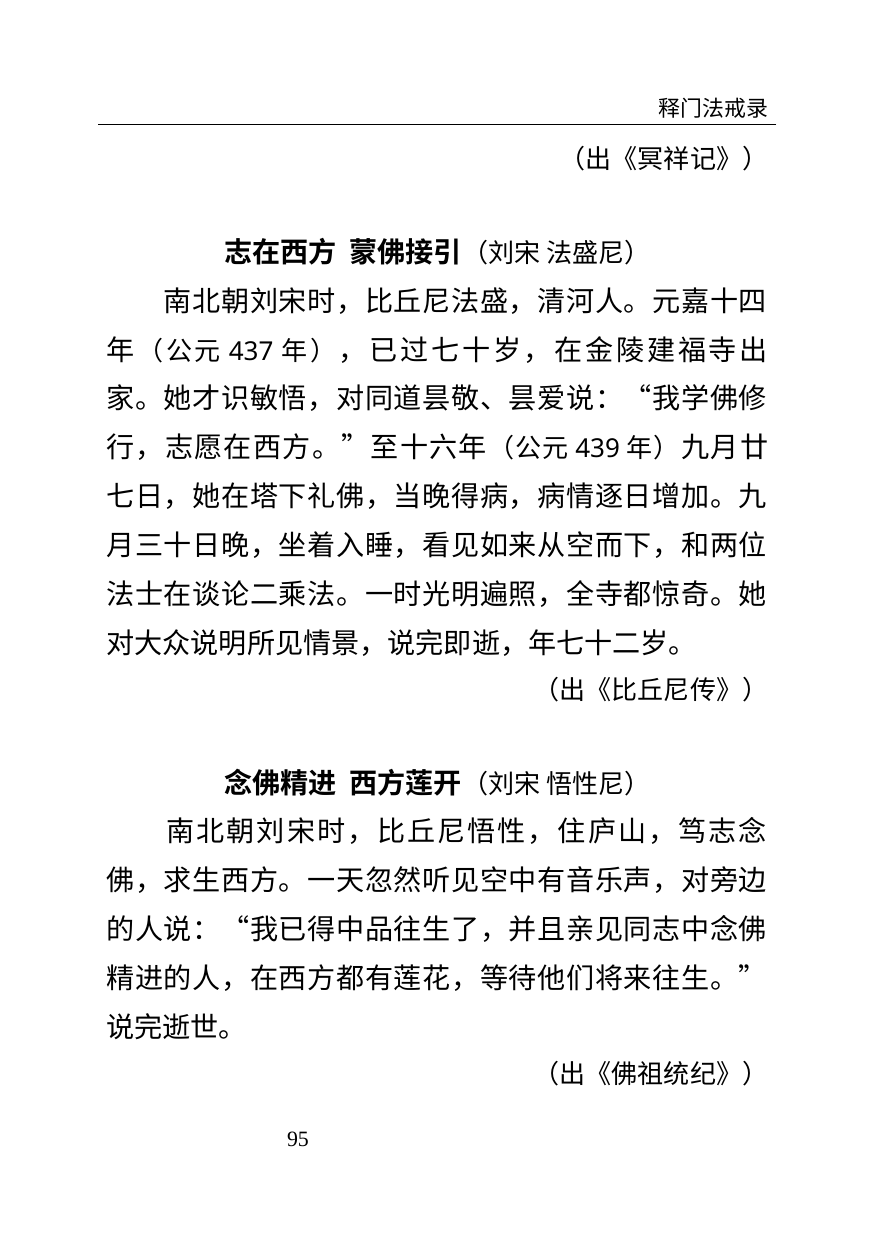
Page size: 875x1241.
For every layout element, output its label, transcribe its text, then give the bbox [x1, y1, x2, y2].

subtitle 志在西方 蒙佛接引（刘宋 法盛尼） [106, 229, 768, 270]
text 南北朝刘宋时，比丘尼悟性，住庐山，笃志念佛，求生西方。一天忽然听见空中有音乐声，对旁边的人说：“我已得中品往生了，并且亲见同志中念佛精进的人，在西方都有莲花，等待他们将来往生。”说完逝世。 [106, 809, 768, 1045]
text （出《比丘尼传》） [106, 669, 768, 707]
subtitle 念佛精进 西方莲开（刘宋 悟性尼） [106, 760, 768, 801]
text 南北朝刘宋时，比丘尼法盛，清河人。元嘉十四年（公元437年），已过七十岁，在金陵建福寺出家。她才识敏悟，对同道昙敬、昙爱说：“我学佛修行，志愿在西方。”至十六年（公元439年）九月廿七日，她在塔下礼佛，当晚得病，病情逐日增加。九月三十日晚，坐着入睡，看见如来从空而下，和两位法士在谈论二乘法。一时光明遍照，全寺都惊奇。她对大众说明所见情景，说完即逝，年七十二岁。 [106, 278, 768, 661]
text （出《佛祖统纪》） [106, 1053, 768, 1091]
text （出《冥祥记》） [106, 138, 768, 176]
